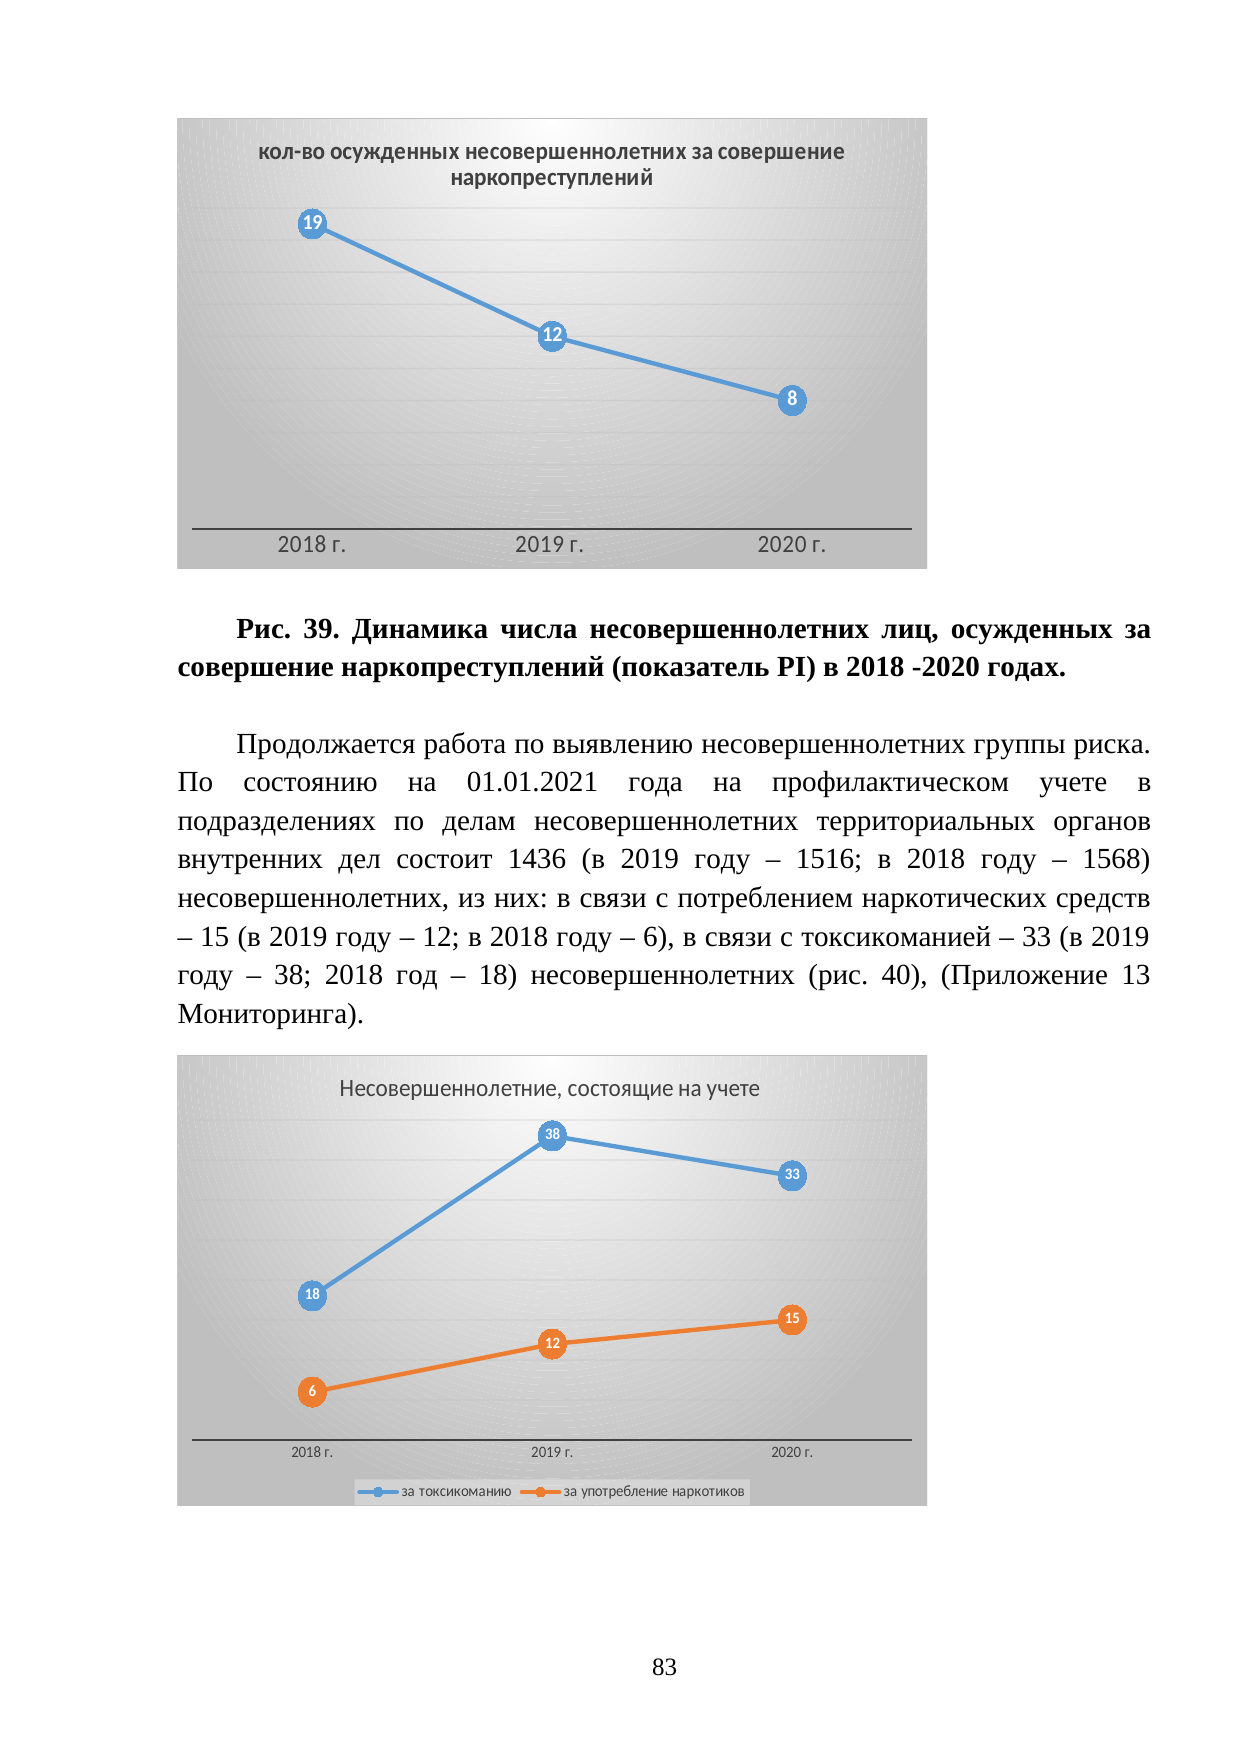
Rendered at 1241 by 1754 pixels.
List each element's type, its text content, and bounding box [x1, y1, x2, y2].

text Рис. 39. Динамика числа несовершеннолетних лиц, осужденных за совершение наркопреступлений (показатель PI) в 2018 -2020 годах. [177, 611, 1152, 683]
text Продолжается работа по выявлению несовершеннолетних группы риска. По состоянию на 01.01.2021 года на профилактическом учете в подразделениях по делам несовершеннолетних территориальных органов внутренних дел состоит 1436 (в 2019 году – 1516; в 2018 году – 1568) несовершеннолетних, из них: в связи с потреблением наркотических средств – 15 (в 2019 году – 12; в 2018 году – 6), в связи с токсикоманией – 33 (в 2019 году – 38; 2018 год – 18) несовершеннолетних (рис. 40), (Приложение 13 Мониторинга). [177, 726, 1152, 1029]
